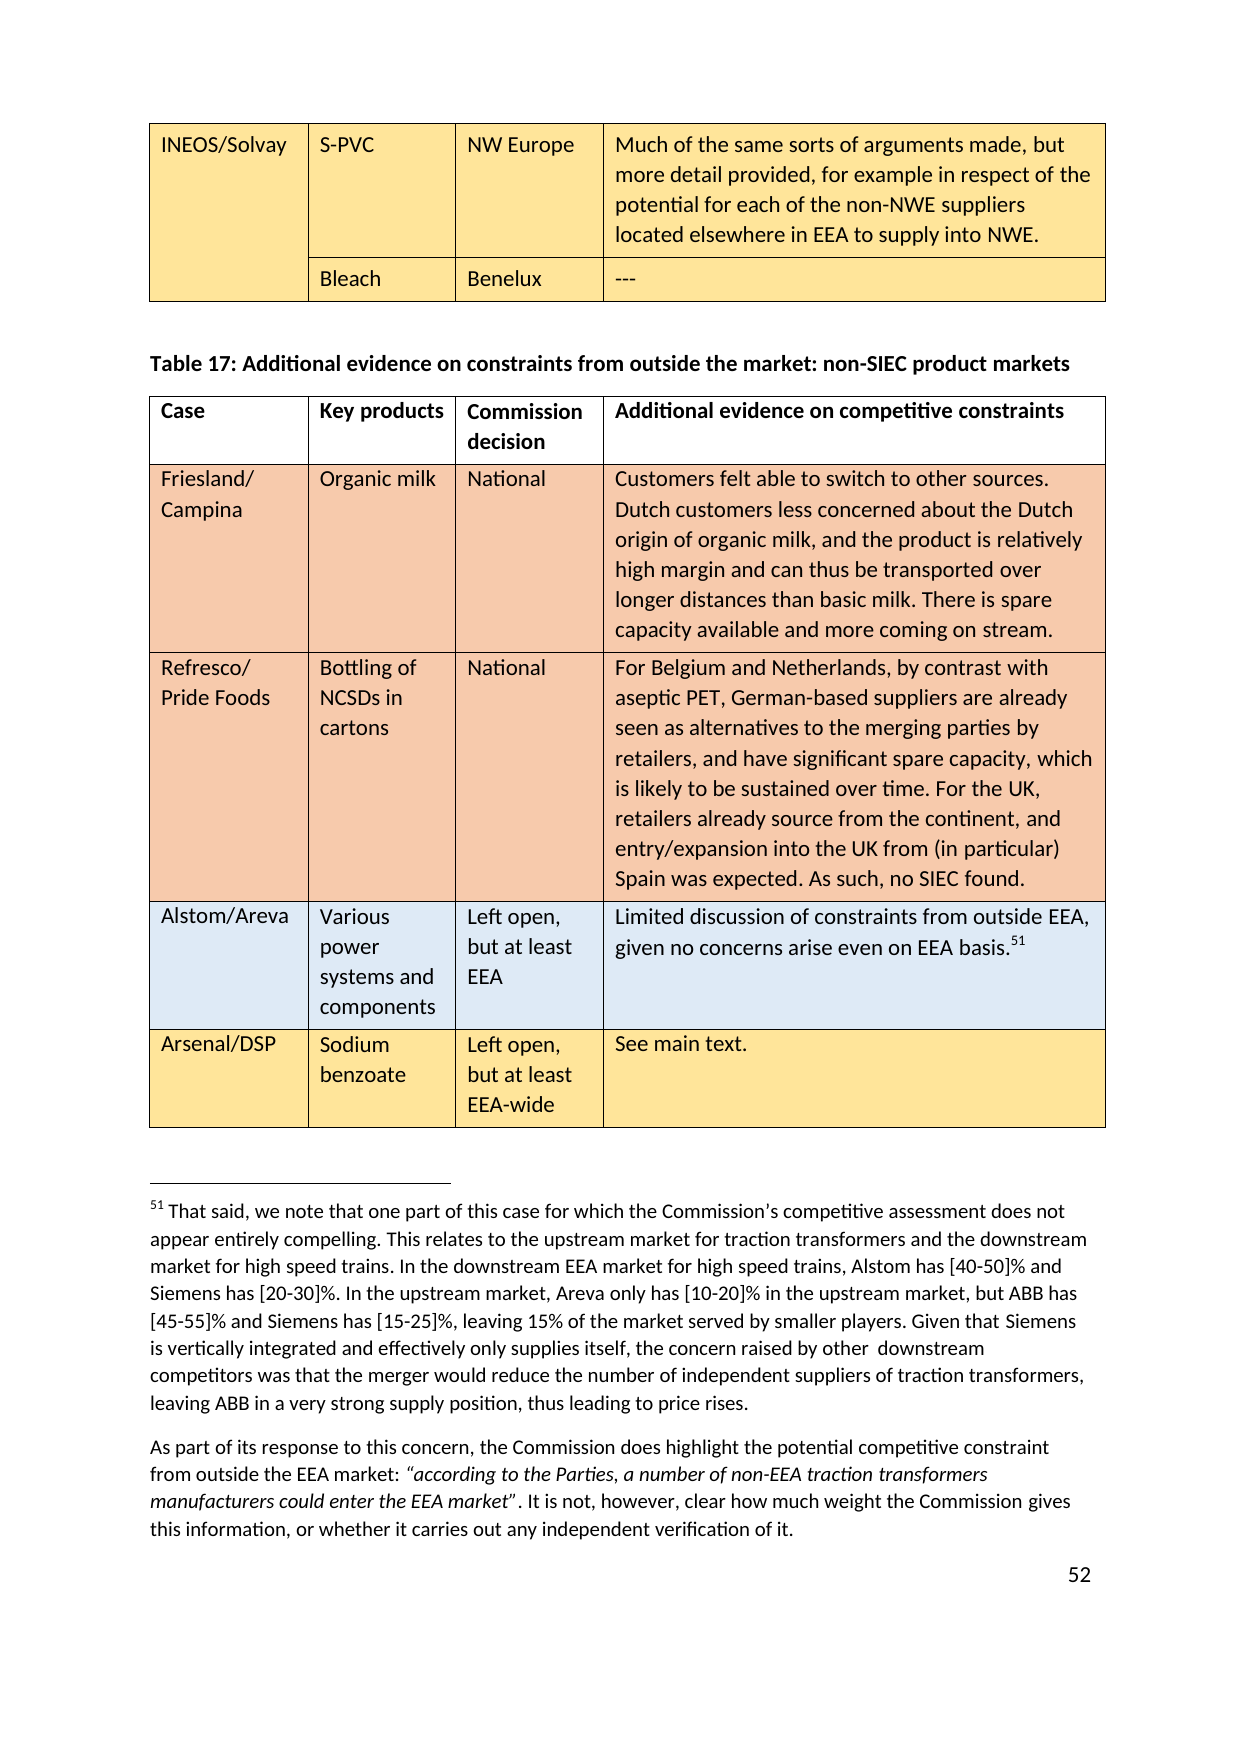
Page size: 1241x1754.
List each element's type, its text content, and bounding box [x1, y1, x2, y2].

table_header Much of the same sorts of arguments made, but more detail provided, for example in respect of the potential for each of the non-NWE suppliers located elsewhere in EEA to supply into NWE. [604, 124, 1105, 257]
text Table 17: Additional evidence on constraints from outside the market: non-SIEC product markets [150, 349, 1084, 377]
table_cell Alstom/Areva [150, 902, 308, 1029]
text appear entirely compelling. This relates to the upstream market for traction transformers and the downstream market for high speed trains. In the downstream EEA market for high speed trains, Alstom has [40-50]% and Siemens has [20-30]%. In the upstream market, Areva only has [10-20]% in the upstream market, but ABB has [45-55]% and Siemens has [15-25]%, leaving 15% of the market served by smaller players. Given that Siemens is vertically integrated and effectively only supplies itself, the concern raised by other downstream competitors was that the merger would reduce the number of independent suppliers of traction transformers, leaving ABB in a very strong supply position, thus leading to price rises. [150, 1226, 1088, 1416]
table_cell Organic milk [309, 465, 455, 652]
text 51 That said, we note that one part of this case for which the Commission’s competitive assessment does not [150, 1196, 1084, 1224]
table_header INEOS/Solvay [150, 124, 308, 301]
table_cell For Belgium and Netherlands, by contrast with aseptic PET, German-based suppliers are already seen as alternatives to the merging parties by retailers, and have significant spare capacity, which is likely to be sustained over time. For the UK, retailers already source from the continent, and entry/expansion into the UK from (in particular) Spain was expected. As such, no SIEC found. [604, 653, 1105, 901]
table_cell Benelux [456, 258, 603, 301]
table_cell --- [604, 258, 1105, 301]
table_cell National [456, 653, 603, 901]
table_header Commission decision [456, 397, 603, 463]
table_header S-PVC [309, 124, 455, 257]
table_header Case [150, 397, 308, 463]
table_cell National [456, 465, 603, 652]
table_cell Bottling of NCSDs in cartons [309, 653, 455, 901]
table_cell Left open, but at least EEA-wide [456, 1030, 603, 1127]
text 52 [137, 1560, 1091, 1588]
table_cell Arsenal/DSP [150, 1030, 308, 1127]
table_cell Limited discussion of constraints from outside EEA, given no concerns arise even on EEA basis.51 [604, 902, 1105, 1029]
table_cell Customers felt able to switch to other sources. Dutch customers less concerned about the Dutch origin of organic milk, and the product is relatively high margin and can thus be transported over longer distances than basic milk. There is spare capacity available and more coming on stream. [604, 465, 1105, 652]
table_cell Sodium benzoate [309, 1030, 455, 1127]
table_header Key products [309, 397, 455, 463]
table_cell Friesland/ Campina [150, 465, 308, 652]
table_cell Left open, but at least EEA [456, 902, 603, 1029]
table_cell See main text. [604, 1030, 1105, 1127]
table_header NW Europe [456, 124, 603, 257]
table_cell Refresco/ Pride Foods [150, 653, 308, 901]
table_cell Various power systems and components [309, 902, 455, 1029]
text As part of its response to this concern, the Commission does highlight the potential competitive constraint from outside the EEA market: “according to the Parties, a number of non-EEA traction transformers manufacturers could enter the EEA market”. It is not, however, clear how much weight the Commission gives this information, or whether it carries out any independent verification of it. [150, 1434, 1084, 1542]
table_header Additional evidence on competitive constraints [604, 397, 1105, 463]
table_cell Bleach [309, 258, 455, 301]
